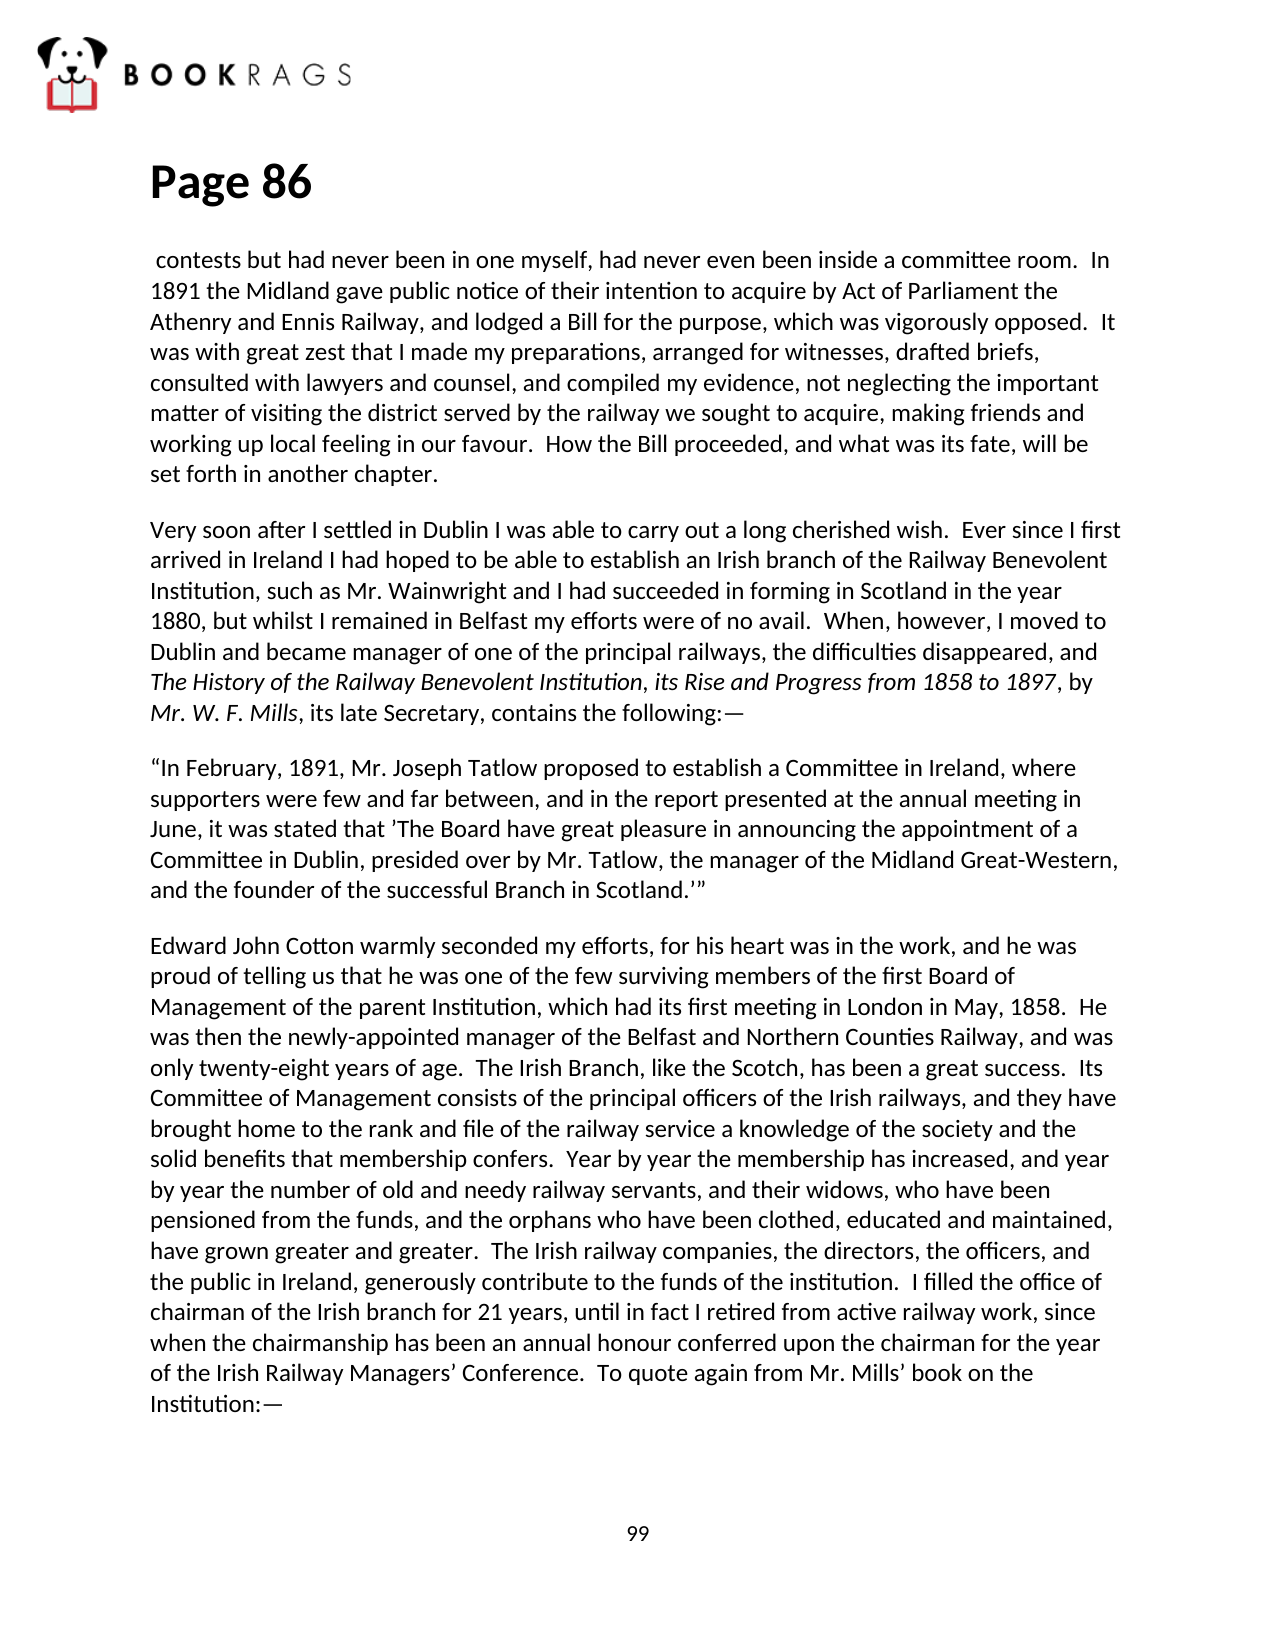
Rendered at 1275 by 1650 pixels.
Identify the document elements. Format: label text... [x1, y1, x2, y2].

text contests but had never been in one myself, had never even been inside a committee room. In 1891 the Midland gave public notice of their intention to acquire by Act of Parliament the Athenry and Ennis Railway, and lodged a Bill for the purpose, which was vigorously opposed. It was with great zest that I made my preparations, arranged for witnesses, drafted briefs, consulted with lawyers and counsel, and compiled my evidence, not neglecting the important matter of visiting the district served by the railway we sought to acquire, making friends and working up local feeling in our favour. How the Bill proceeded, and what was its fate, will be set forth in another chapter. [150, 244, 1125, 489]
text Page 86 [150, 150, 1125, 211]
text Very soon after I settled in Dublin I was able to carry out a long cherished wish. Ever since I first arrived in Ireland I had hoped to be able to establish an Irish branch of the Railway Benevolent Institution, such as Mr. Wainwright and I had succeeded in forming in Scotland in the year 1880, but whilst I remained in Belfast my efforts were of no avail. When, however, I moved to Dublin and became manager of one of the principal railways, the difficulties disappeared, and The History of the Railway Benevolent Institution, its Rise and Progress from 1858 to 1897, by Mr. W. F. Mills, its late Secretary, contains the following:—­ [150, 514, 1125, 727]
picture [37, 37, 351, 113]
text Edward John Cotton warmly seconded my efforts, for his heart was in the work, and he was proud of telling us that he was one of the few surviving members of the first Board of Management of the parent Institution, which had its first meeting in London in May, 1858. He was then the newly-appointed manager of the Belfast and Northern Counties Railway, and was only twenty-eight years of age. The Irish Branch, like the Scotch, has been a great success. Its Committee of Management consists of the principal officers of the Irish railways, and they have brought home to the rank and file of the railway service a knowledge of the society and the solid benefits that membership confers. Year by year the membership has increased, and year by year the number of old and needy railway servants, and their widows, who have been pensioned from the funds, and the orphans who have been clothed, educated and maintained, have grown greater and greater. The Irish railway companies, the directors, the officers, and the public in Ireland, generously contribute to the funds of the institution. I filled the office of chairman of the Irish branch for 21 years, until in fact I retired from active railway work, since when the chairmanship has been an annual honour conferred upon the chairman for the year of the Irish Railway Managers’ Conference. To quote again from Mr. Mills’ book on the Institution:—­ [150, 930, 1125, 1418]
text “In February, 1891, Mr. Joseph Tatlow proposed to establish a Committee in Ireland, where supporters were few and far between, and in the report presented at the annual meeting in June, it was stated that ’The Board have great pleasure in announcing the appointment of a Committee in Dublin, presided over by Mr. Tatlow, the manager of the Midland Great-Western, and the founder of the successful Branch in Scotland.’” [150, 752, 1125, 905]
